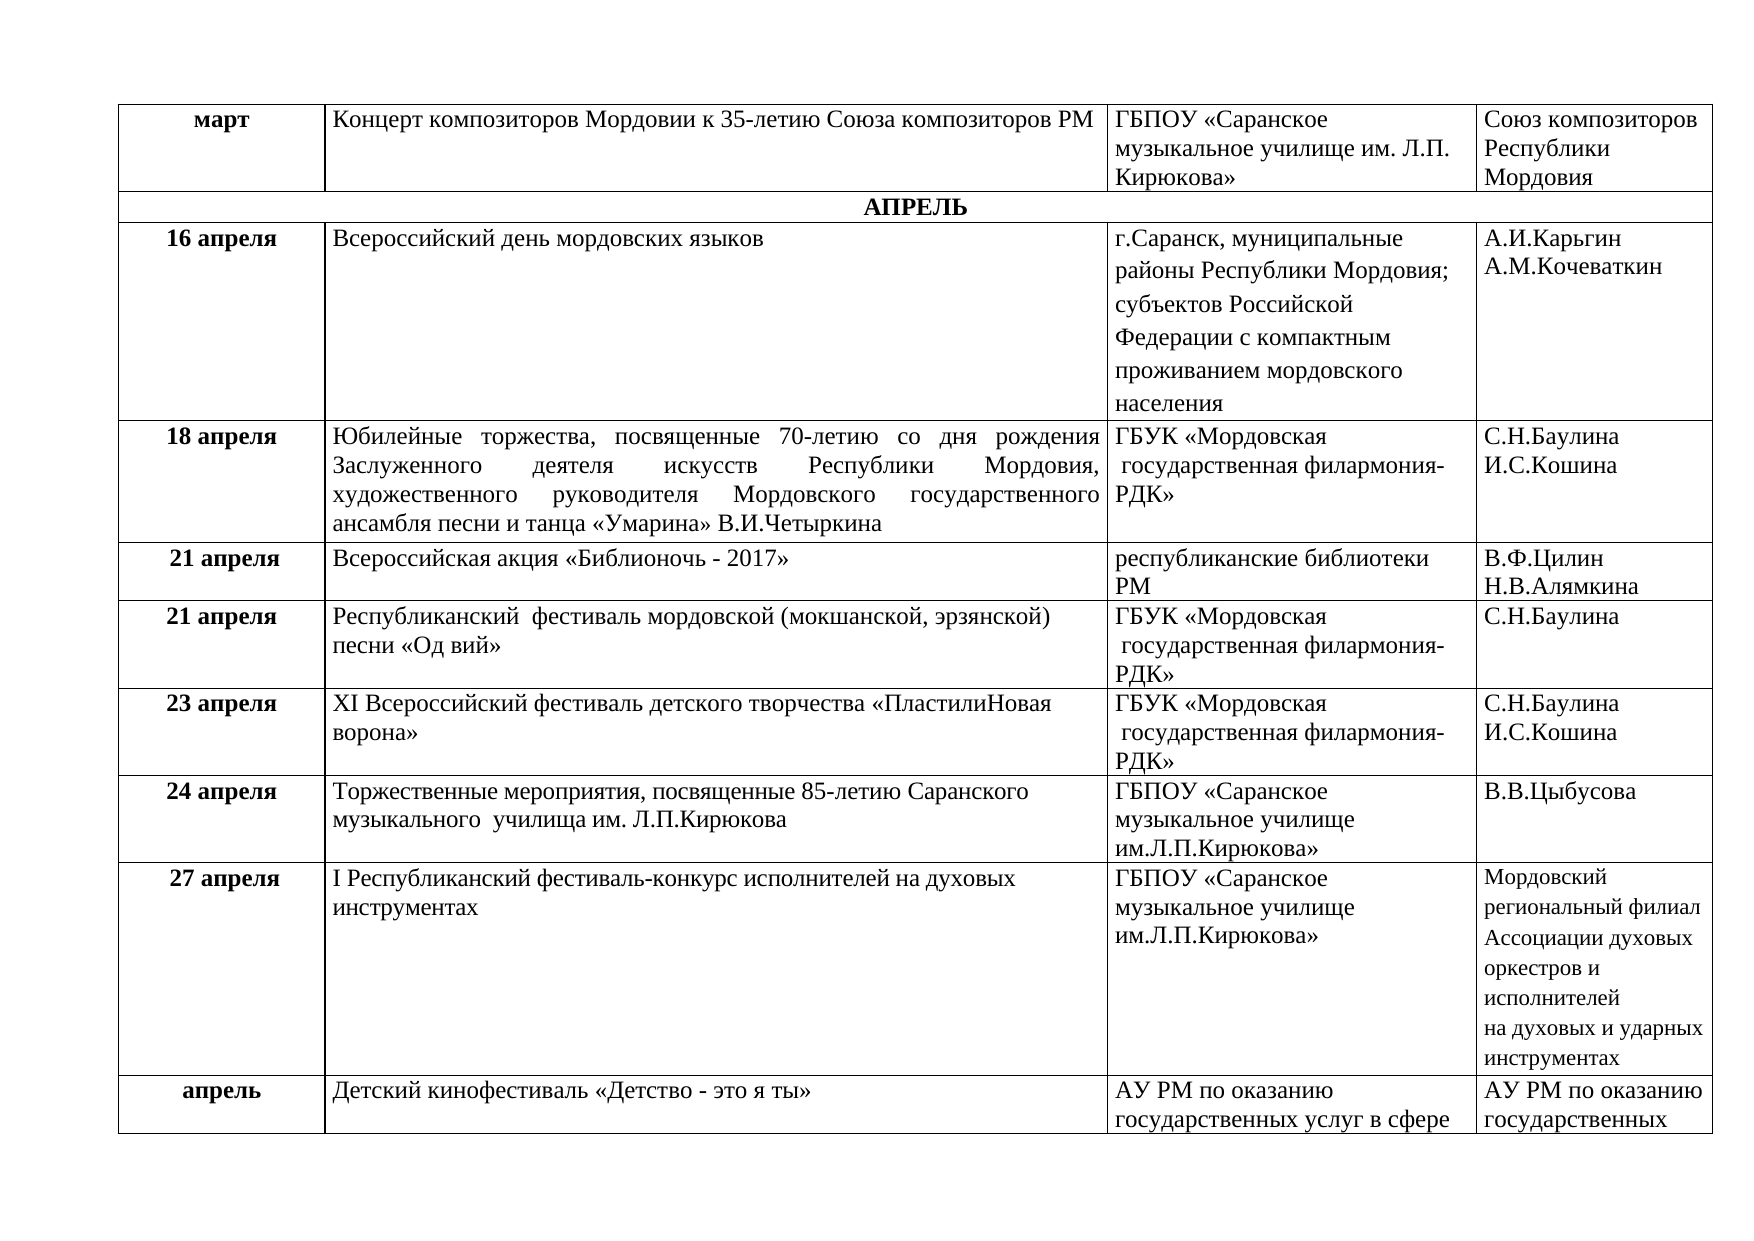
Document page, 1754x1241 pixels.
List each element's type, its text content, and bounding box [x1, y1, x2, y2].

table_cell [1477, 1076, 1712, 1133]
table_cell I Республиканский фестиваль-конкурс исполнителей на духовых инструментах [326, 863, 1107, 1074]
table_cell А.И.Карьгин А.М.Кочеваткин [1477, 223, 1712, 420]
table_cell Республиканский фестиваль мордовской (мокшанской, эрзянской) песни «Од вий» [326, 601, 1107, 687]
table_cell Торжественные мероприятия, посвященные 85-летию Саранского музыкального училища им. Л.П.Кирюкова [326, 776, 1107, 862]
table_cell Юбилейные торжества, посвященные 70-летию со дня рождения Заслуженного деятеля искусств Республики Мордовия, художественного руководителя Мордовского государственного ансамбля песни и танца «Умарина» В.И.Четыркина [326, 421, 1107, 542]
table_cell ГБУК «Мордовская государственная филармония-РДК» [1108, 421, 1476, 542]
table_cell XI Всероссийский фестиваль детского творчества «ПластилиНовая ворона» [326, 689, 1107, 775]
table_cell 21 апреля [119, 543, 324, 600]
table_cell апрель [119, 1076, 324, 1133]
table_cell ГБУК «Мордовская государственная филармония-РДК» [1108, 689, 1476, 775]
table_cell В.В.Цыбусова [1477, 776, 1712, 862]
table_cell 18 апреля [119, 421, 324, 542]
table_cell В.Ф.Цилин Н.В.Алямкина [1477, 543, 1712, 600]
table_cell Концерт композиторов Мордовии к 35-летию Союза композиторов РМ [326, 105, 1107, 191]
table_cell 16 апреля [119, 223, 324, 420]
table_cell С.Н.Баулина И.С.Кошина [1477, 689, 1712, 775]
table_cell Всероссийская акция «Библионочь - 2017» [326, 543, 1107, 600]
table_cell 27 апреля [119, 863, 324, 1074]
table_cell Союз композиторов Республики Мордовия [1477, 105, 1712, 191]
table_cell ГБУК «Мордовская государственная филармония-РДК» [1108, 601, 1476, 687]
table_cell С.Н.Баулина [1477, 601, 1712, 687]
table_cell Мордовский региональный филиал Ассоциации духовых оркестров и исполнителей на духовых и ударных инструментах [1477, 863, 1712, 1074]
table_cell ГБПОУ «Саранское музыкальное училище им.Л.П.Кирюкова» [1108, 863, 1476, 1074]
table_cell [326, 1076, 1107, 1133]
table_cell 21 апреля [119, 601, 324, 687]
table_cell 24 апреля [119, 776, 324, 862]
table_cell Всероссийский день мордовских языков [326, 223, 1107, 420]
table_cell республиканские библиотеки РМ [1108, 543, 1476, 600]
table_cell С.Н.Баулина И.С.Кошина [1477, 421, 1712, 542]
table_cell ГБПОУ «Саранское музыкальное училище им.Л.П.Кирюкова» [1108, 776, 1476, 862]
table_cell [1108, 1076, 1476, 1133]
table_cell 23 апреля [119, 689, 324, 775]
table_cell ГБПОУ «Саранское музыкальное училище им. Л.П. Кирюкова» [1108, 105, 1476, 191]
table_cell АПРЕЛЬ [119, 192, 1712, 222]
table_cell г.Саранск, муниципальные районы Республики Мордовия; субъектов Российской Федерации с компактным проживанием мордовского населения [1108, 223, 1476, 420]
table_cell март [119, 105, 324, 191]
